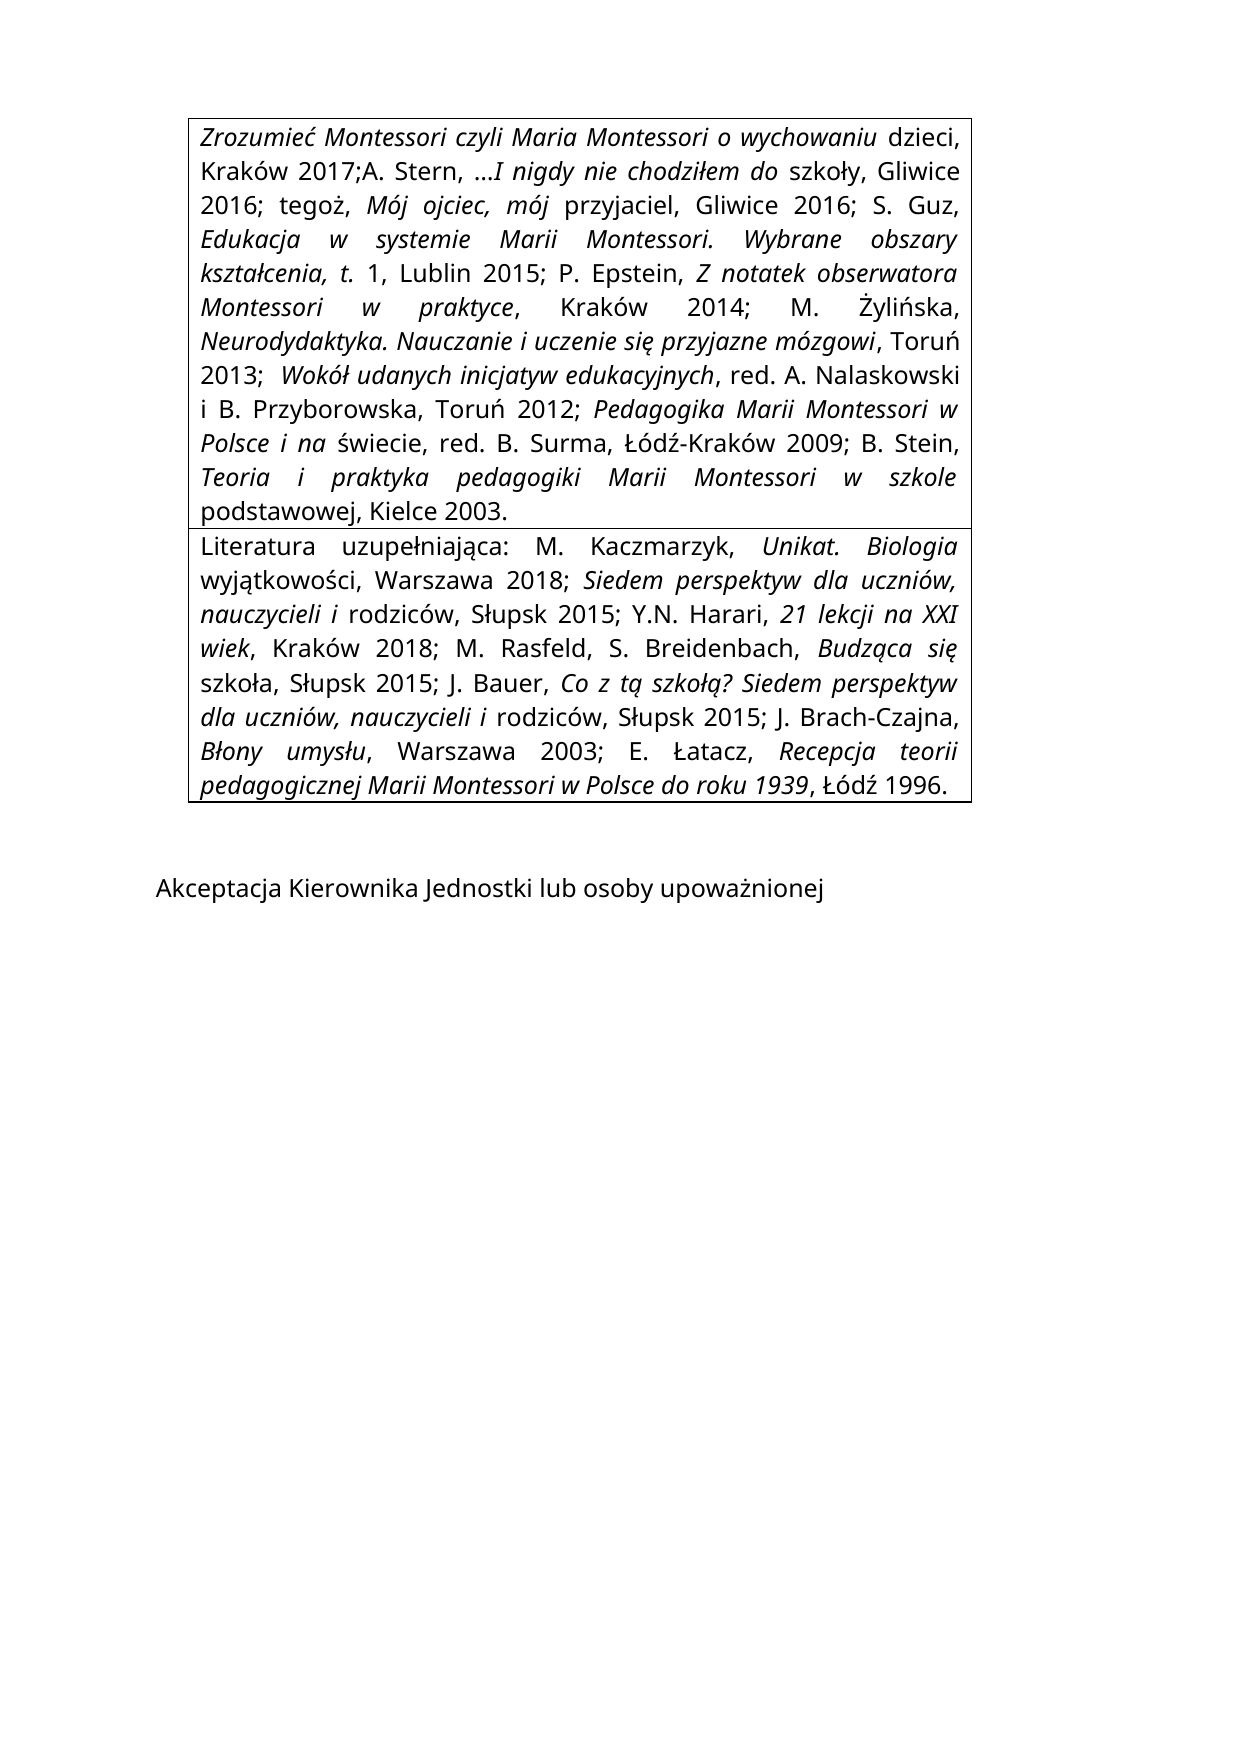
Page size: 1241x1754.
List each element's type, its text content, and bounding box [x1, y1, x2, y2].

table_cell Literatura uzupełniająca: M. Kaczmarzyk, Unikat. Biologia wyjątkowości, Warszawa 2018; Siedem perspektyw dla uczniów, nauczycieli i rodziców, Słupsk 2015; Y.N. Harari, 21 lekcji na XXI wiek, Kraków 2018; M. Rasfeld, S. Breidenbach, Budząca się szkoła, Słupsk 2015; J. Bauer, Co z tą szkołą? Siedem perspektyw dla uczniów, nauczycieli i rodziców, Słupsk 2015; J. Brach-Czajna, Błony umysłu, Warszawa 2003; E. Łatacz, Recepcja teorii pedagogicznej Marii Montessori w Polsce do roku 1939, Łódź 1996. [189, 529, 971, 801]
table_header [189, 119, 971, 528]
text Akceptacja Kierownika Jednostki lub osoby upoważnionej [156, 871, 1122, 905]
